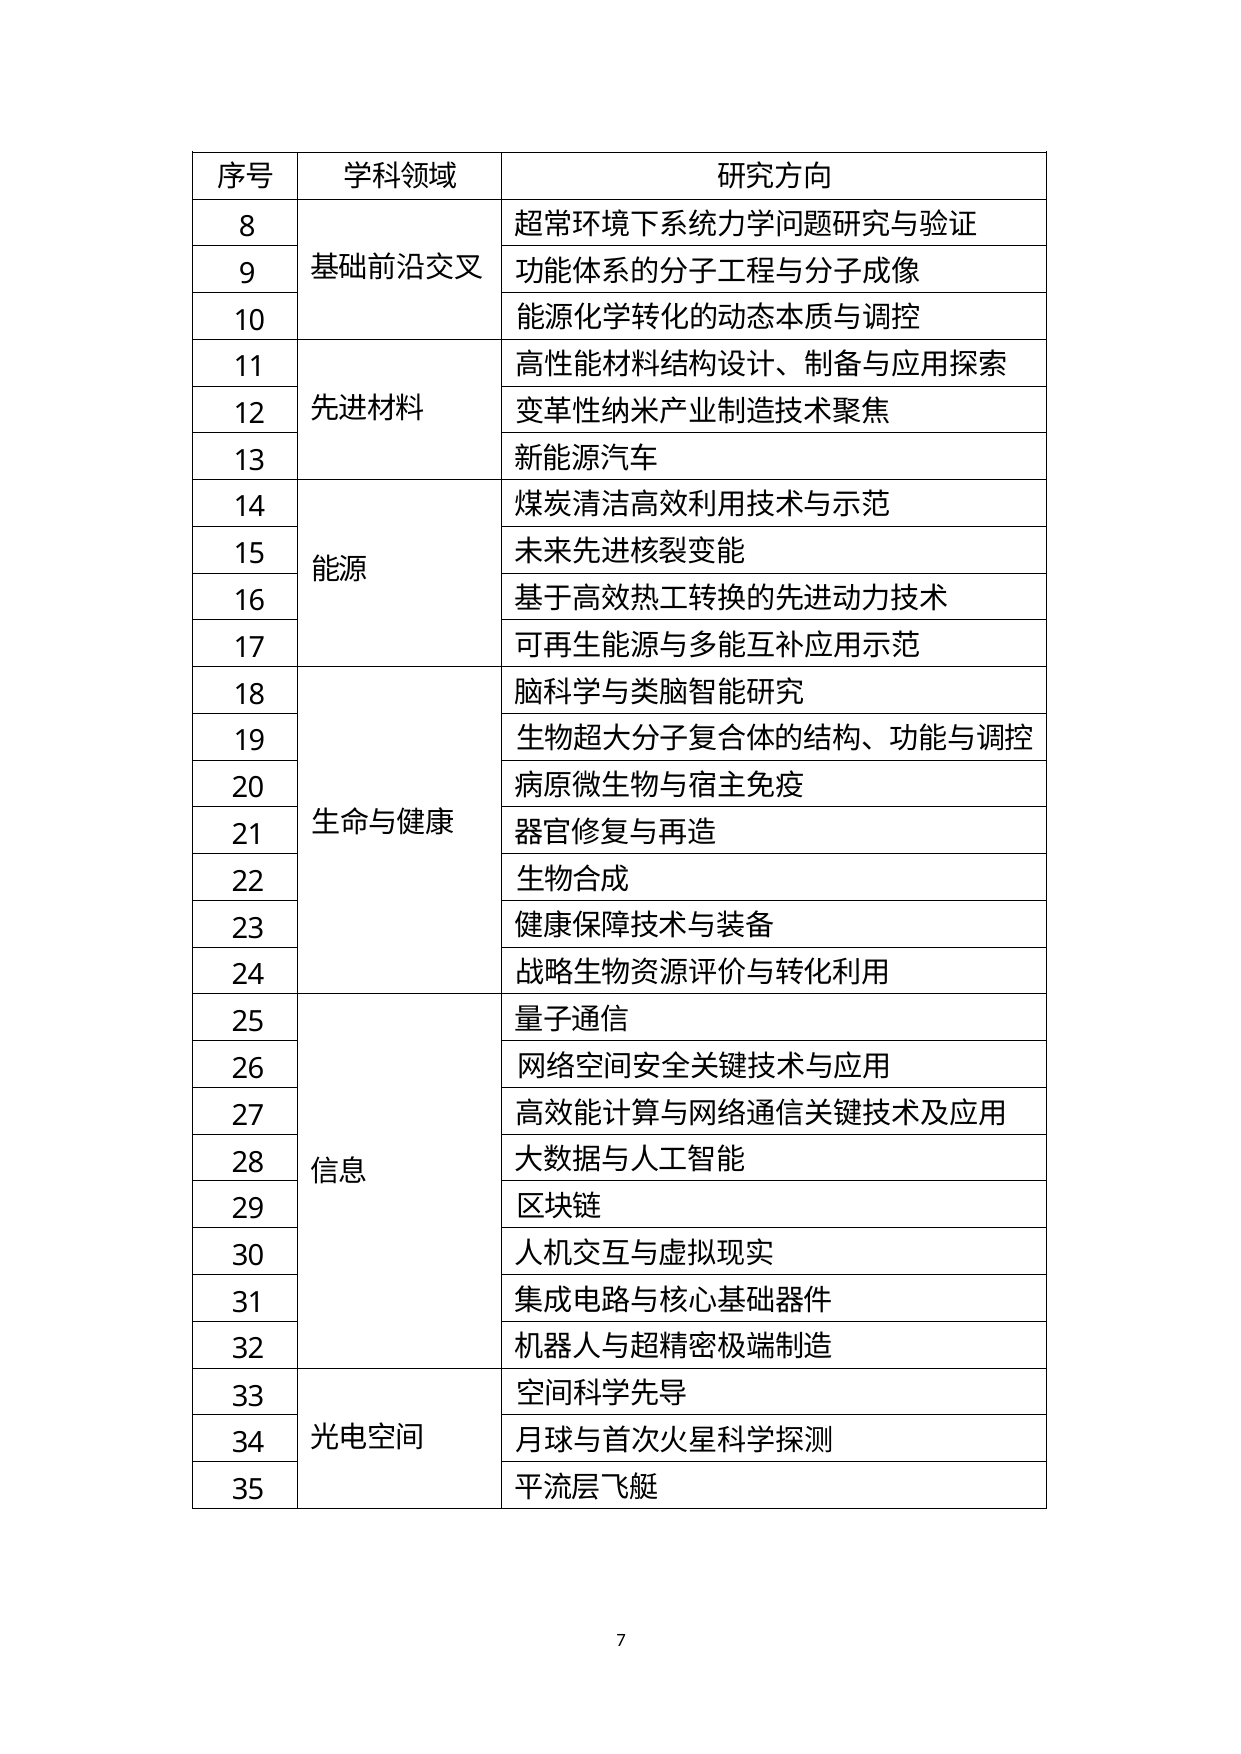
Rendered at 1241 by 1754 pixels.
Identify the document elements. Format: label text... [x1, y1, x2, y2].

table_cell 20 [193, 761, 297, 806]
table_cell 29 [193, 1181, 297, 1227]
table_cell 33 [193, 1369, 297, 1414]
table_cell 大数据与人工智能 [502, 1135, 1046, 1180]
table_cell 生物超大分子复合体的结构、功能与调控 [502, 714, 1046, 759]
table_cell 变革性纳米产业制造技术聚焦 [502, 387, 1046, 432]
table_cell 空间科学先导 [502, 1369, 1046, 1414]
table_cell 21 [193, 807, 297, 853]
table_cell 人机交互与虚拟现实 [502, 1228, 1046, 1274]
table_cell 基于高效热工转换的先进动力技术 [502, 574, 1046, 619]
table_cell 网络空间安全关键技术与应用 [502, 1041, 1046, 1087]
table_cell 30 [193, 1228, 297, 1274]
table_cell 16 [193, 574, 297, 619]
table_cell 煤炭清洁高效利用技术与示范 [502, 480, 1046, 526]
table_cell 27 [193, 1088, 297, 1134]
table_cell 34 [193, 1415, 297, 1461]
table_cell 22 [193, 854, 297, 900]
table_cell 器官修复与再造 [502, 807, 1046, 853]
table_cell 23 [193, 901, 297, 947]
table_cell 能源化学转化的动态本质与调控 [502, 293, 1046, 339]
table_cell 15 [193, 527, 297, 572]
table_cell 25 [193, 994, 297, 1040]
table_cell 28 [193, 1135, 297, 1180]
table_cell 9 [193, 246, 297, 292]
table_cell 区块链 [502, 1181, 1046, 1227]
table_header 研究方向 [502, 153, 1046, 199]
table_cell 11 [193, 340, 297, 386]
table_cell 12 [193, 387, 297, 432]
table_cell 生物合成 [502, 854, 1046, 900]
table_cell 35 [193, 1462, 297, 1508]
table_cell 26 [193, 1041, 297, 1087]
table_cell 量子通信 [502, 994, 1046, 1040]
table_cell 健康保障技术与装备 [502, 901, 1046, 947]
table_cell 17 [193, 620, 297, 666]
table_cell 19 [193, 714, 297, 759]
table_cell 18 [193, 667, 297, 713]
table_cell 机器人与超精密极端制造 [502, 1322, 1046, 1367]
table_cell 24 [193, 948, 297, 993]
table_cell 先进材料 [298, 340, 501, 479]
table_header 学科领域 [298, 153, 501, 199]
table_cell 脑科学与类脑智能研究 [502, 667, 1046, 713]
table_cell 基础前沿交叉 [298, 200, 501, 339]
table_cell 功能体系的分子工程与分子成像 [502, 246, 1046, 292]
table_cell 平流层飞艇 [502, 1462, 1046, 1508]
table_cell 战略生物资源评价与转化利用 [502, 948, 1046, 993]
table_cell 可再生能源与多能互补应用示范 [502, 620, 1046, 666]
table_cell 光电空间 [298, 1369, 501, 1508]
table_cell 高性能材料结构设计、制备与应用探索 [502, 340, 1046, 386]
table_cell 病原微生物与宿主免疫 [502, 761, 1046, 806]
table_cell 信息 [298, 994, 501, 1367]
table_cell 高效能计算与网络通信关键技术及应用 [502, 1088, 1046, 1134]
table_header 序号 [193, 153, 297, 199]
table_cell 集成电路与核心基础器件 [502, 1275, 1046, 1321]
table_cell 超常环境下系统力学问题研究与验证 [502, 200, 1046, 245]
table_cell 8 [193, 200, 297, 245]
table_cell 生命与健康 [298, 667, 501, 993]
table_cell 31 [193, 1275, 297, 1321]
table_cell 月球与首次火星科学探测 [502, 1415, 1046, 1461]
table_cell 14 [193, 480, 297, 526]
table_cell 未来先进核裂变能 [502, 527, 1046, 572]
table_cell 13 [193, 433, 297, 479]
table_cell 新能源汽车 [502, 433, 1046, 479]
table_cell 32 [193, 1322, 297, 1367]
table_cell 能源 [298, 480, 501, 666]
table_cell 10 [193, 293, 297, 339]
